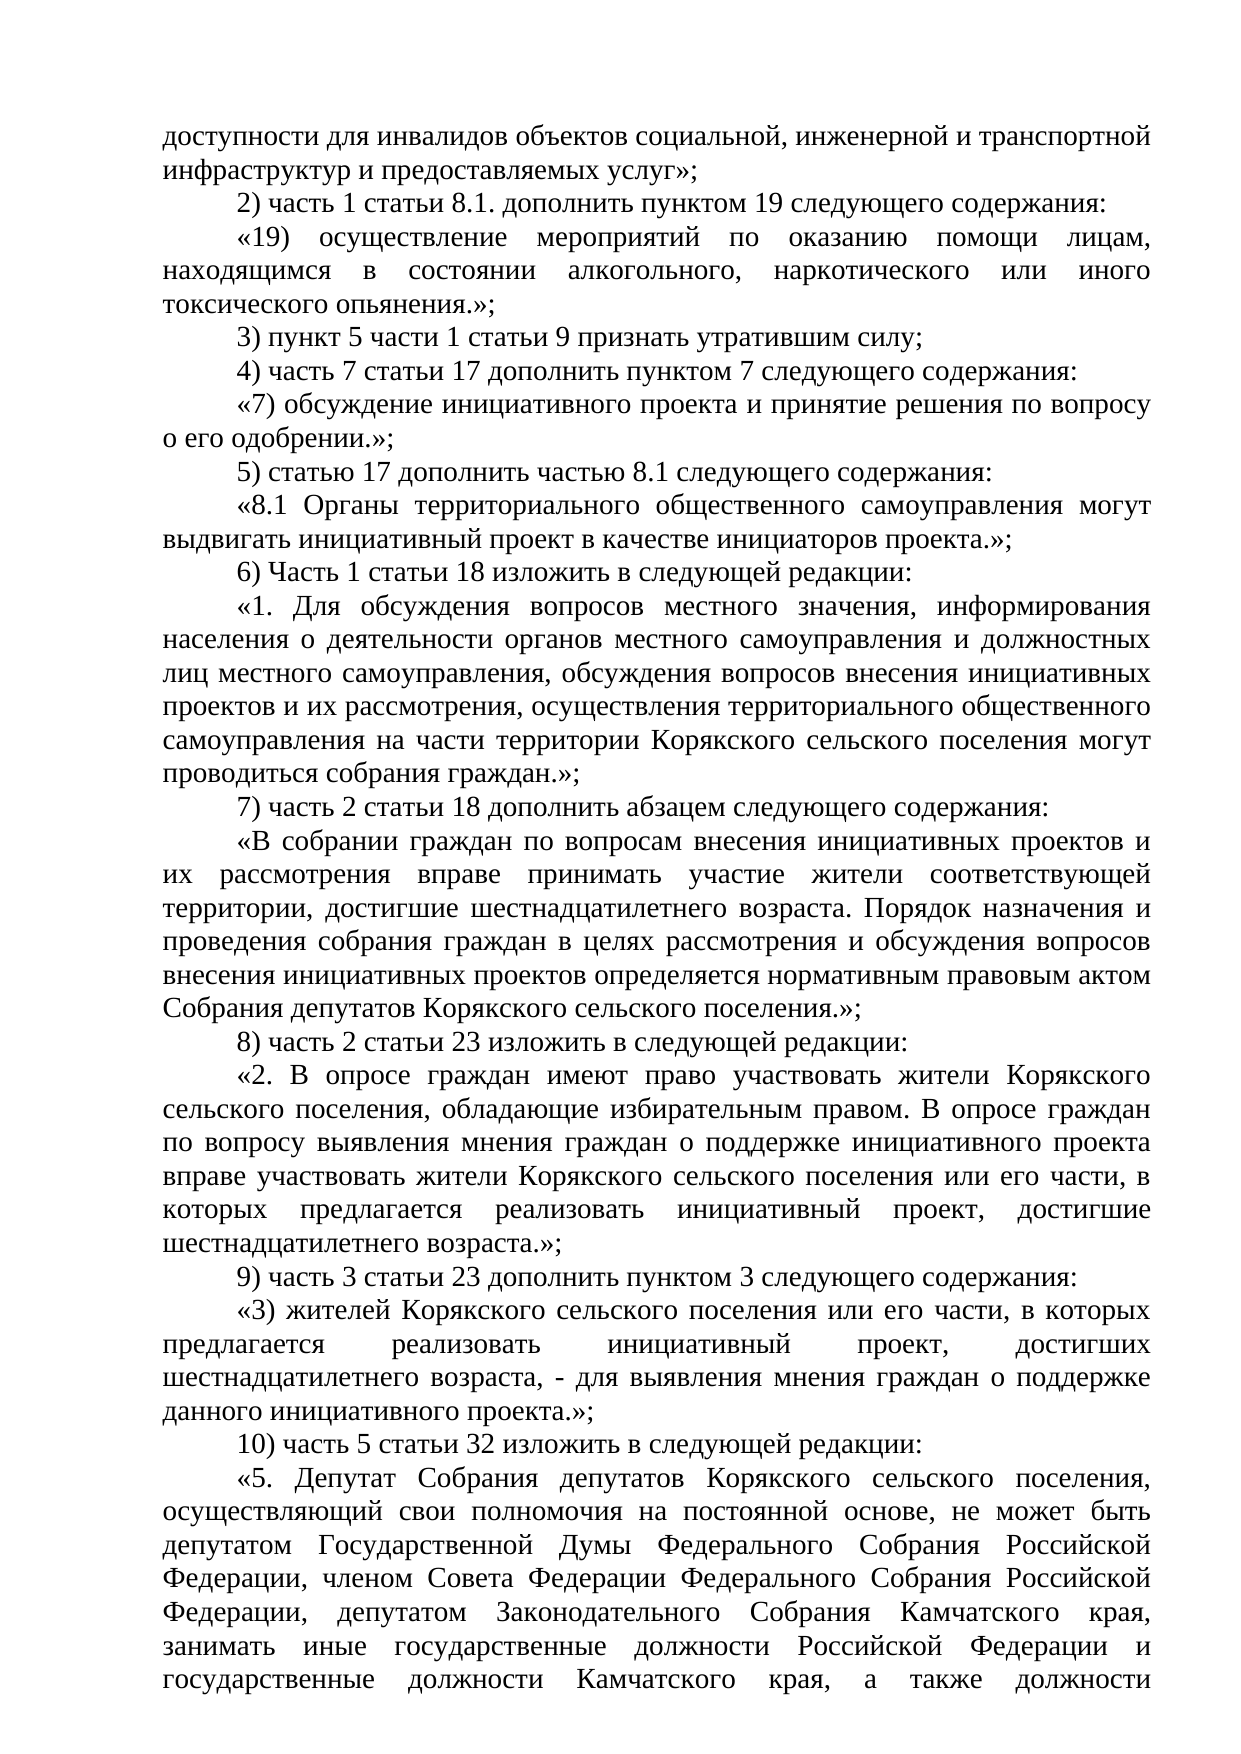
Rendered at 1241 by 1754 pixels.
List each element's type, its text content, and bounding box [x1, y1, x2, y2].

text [162, 118, 1152, 185]
text 5) статью 17 дополнить частью 8.1 следующего содержания: [162, 454, 1152, 487]
text «19) осуществление мероприятий по оказанию помощи лицам, находящимся в состоянии алкогольного, наркотического или иного токсического опьянения.»; [162, 219, 1152, 319]
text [162, 1460, 1152, 1695]
text «7) обсуждение инициативного проекта и принятие решения по вопросу о его одобрении.»; [162, 387, 1152, 454]
text 8) часть 2 статьи 23 изложить в следующей редакции: [162, 1024, 1152, 1057]
text «8.1 Органы территориального общественного самоуправления могут выдвигать инициативный проект в качестве инициаторов проекта.»; [162, 487, 1152, 554]
text «В собрании граждан по вопросам внесения инициативных проектов и их рассмотрения вправе принимать участие жители соответствующей территории, достигшие шестнадцатилетнего возраста. Порядок назначения и проведения собрания граждан в целях рассмотрения и обсуждения вопросов внесения инициативных проектов определяется нормативным правовым актом Собрания депутатов Корякского сельского поселения.»; [162, 823, 1152, 1024]
text 4) часть 7 статьи 17 дополнить пунктом 7 следующего содержания: [162, 353, 1152, 387]
text 7) часть 2 статьи 18 дополнить абзацем следующего содержания: [162, 789, 1152, 823]
text 6) Часть 1 статьи 18 изложить в следующей редакции: [162, 554, 1152, 588]
text «2. В опросе граждан имеют право участвовать жители Корякского сельского поселения, обладающие избирательным правом. В опросе граждан по вопросу выявления мнения граждан о поддержке инициативного проекта вправе участвовать жители Корякского сельского поселения или его части, в которых предлагается реализовать инициативный проект, достигшие шестнадцатилетнего возраста.»; [162, 1057, 1152, 1259]
text «1. Для обсуждения вопросов местного значения, информирования населения о деятельности органов местного самоуправления и должностных лиц местного самоуправления, обсуждения вопросов внесения инициативных проектов и их рассмотрения, осуществления территориального общественного самоуправления на части территории Корякского сельского поселения могут проводиться собрания граждан.»; [162, 588, 1152, 789]
text 10) часть 5 статьи 32 изложить в следующей редакции: [162, 1426, 1152, 1460]
text 3) пункт 5 части 1 статьи 9 признать утратившим силу; [162, 319, 1152, 353]
text 9) часть 3 статьи 23 дополнить пунктом 3 следующего содержания: [162, 1259, 1152, 1292]
text 2) часть 1 статьи 8.1. дополнить пунктом 19 следующего содержания: [162, 185, 1152, 219]
text «3) жителей Корякского сельского поселения или его части, в которых предлагается реализовать инициативный проект, достигших шестнадцатилетнего возраста, - для выявления мнения граждан о поддержке данного инициативного проекта.»; [162, 1292, 1152, 1426]
